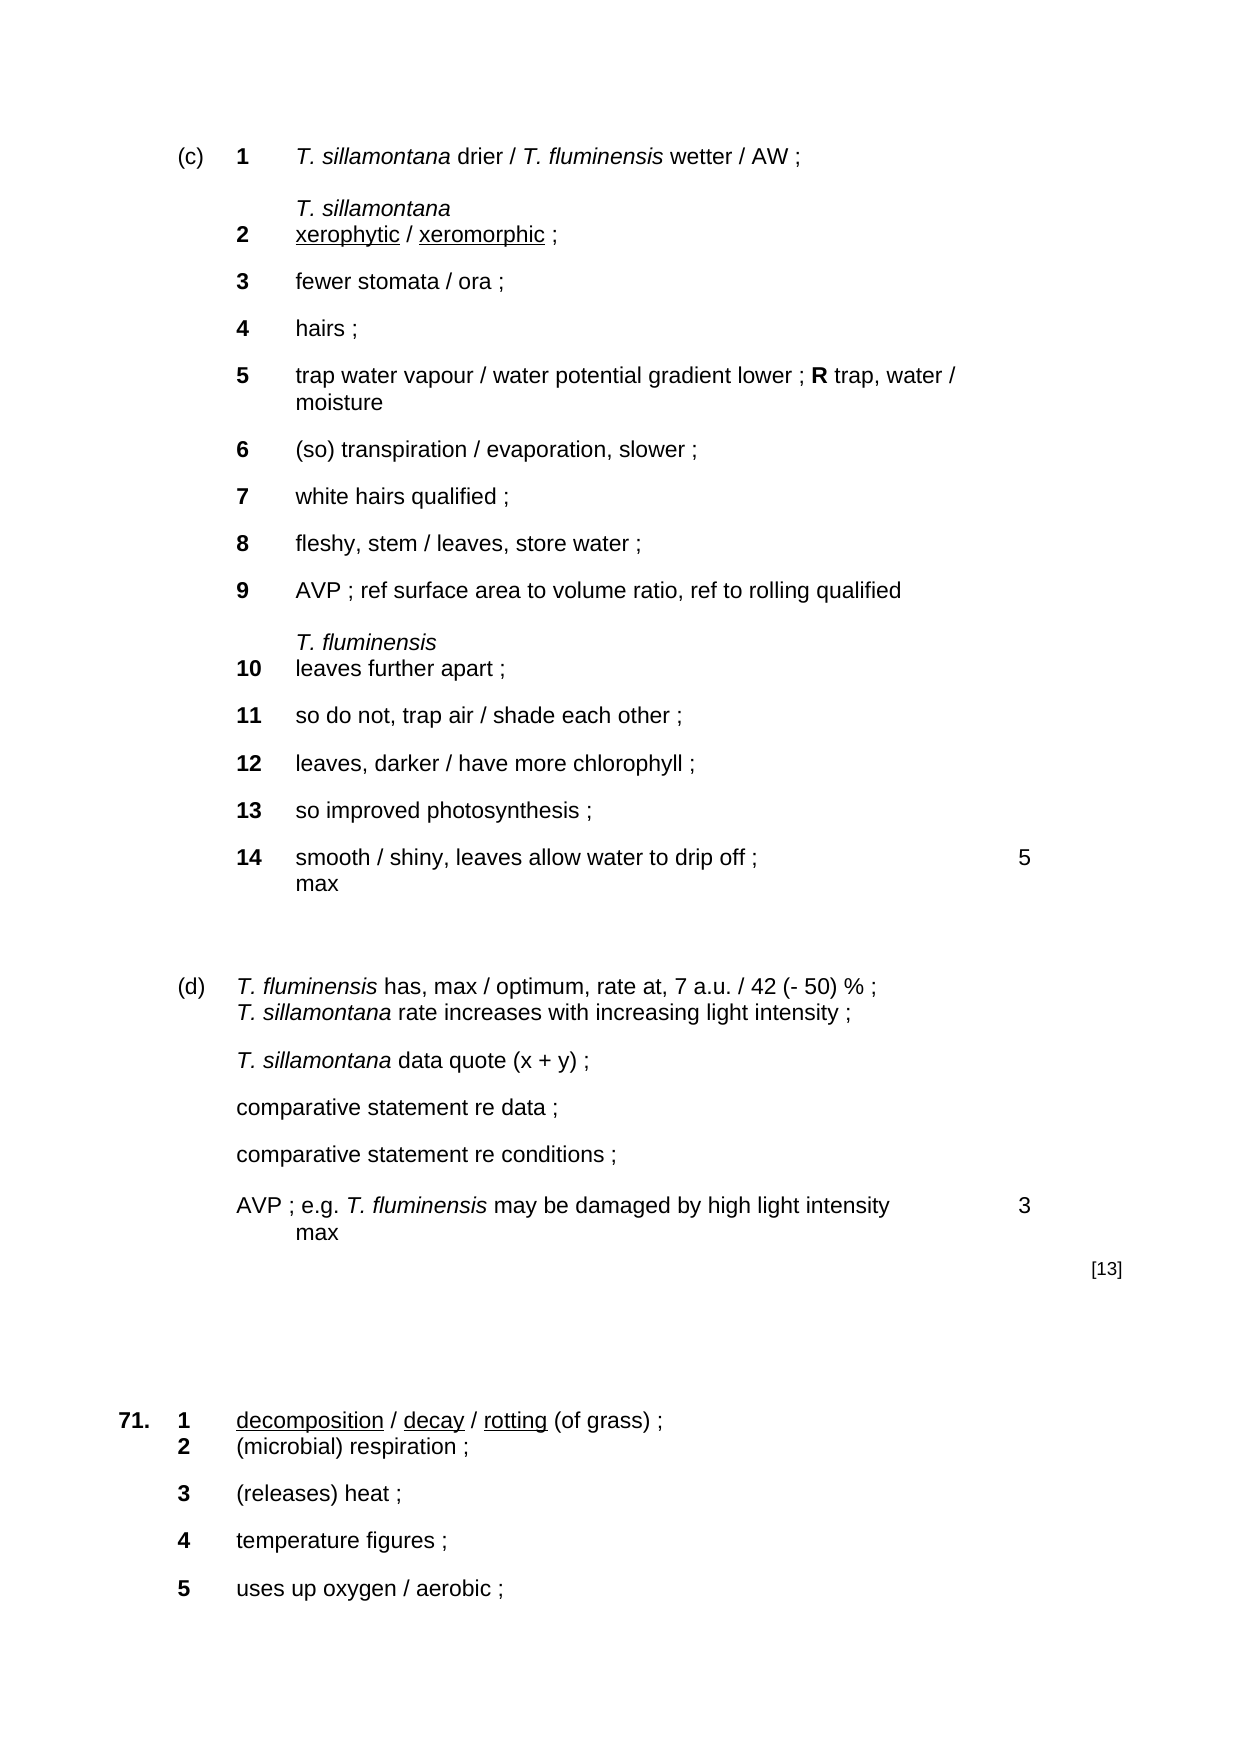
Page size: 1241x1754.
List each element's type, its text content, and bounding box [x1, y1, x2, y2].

text 13 so improved photosynthesis ; [236, 797, 1063, 823]
text 3 fewer stomata / ora ; [236, 268, 1063, 294]
text 5 uses up oxygen / aerobic ; [177, 1575, 1063, 1601]
text 5 trap water vapour / water potential gradient lower ; R trap, water / moisture [236, 362, 1063, 415]
text [13] [118, 1257, 1122, 1279]
text T. sillamontana data quote (x + y) ; [236, 1047, 1063, 1073]
text 7 white hairs qualified ; [236, 483, 1063, 509]
text 14 smooth / shiny, leaves allow water to drip off ; 5 max [236, 844, 1063, 897]
text comparative statement re data ; [236, 1094, 1063, 1120]
text AVP ; e.g. T. fluminensis may be damaged by high light intensity 3 max [236, 1192, 1063, 1245]
text 71. 1 decomposition / decay / rotting (of grass) ; [118, 1407, 1063, 1433]
text (d) T. fluminensis has, max / optimum, rate at, 7 a.u. / 42 (- 50) % ; [177, 973, 1063, 999]
text T. sillamontana [295, 194, 1063, 221]
text 2 xerophytic / xeromorphic ; [236, 221, 1063, 247]
text (c) 1 T. sillamontana drier / T. fluminensis wetter / AW ; [177, 143, 1063, 169]
text 6 (so) transpiration / evaporation, slower ; [236, 436, 1063, 462]
text 10 leaves further apart ; [236, 655, 1063, 682]
text 4 hairs ; [236, 315, 1063, 342]
text 11 so do not, trap air / shade each other ; [236, 702, 1063, 729]
text comparative statement re conditions ; [236, 1141, 1063, 1167]
text 12 leaves, darker / have more chlorophyll ; [236, 749, 1063, 776]
text 3 (releases) heat ; [177, 1480, 1063, 1507]
text 9 AVP ; ref surface area to volume ratio, ref to rolling qualified [236, 577, 1063, 604]
text T. fluminensis [295, 629, 1063, 655]
text T. sillamontana rate increases with increasing light intensity ; [236, 999, 1063, 1026]
text 2 (microbial) respiration ; [177, 1433, 1063, 1459]
text 8 fleshy, stem / leaves, store water ; [236, 530, 1063, 557]
text 4 temperature figures ; [177, 1527, 1063, 1554]
